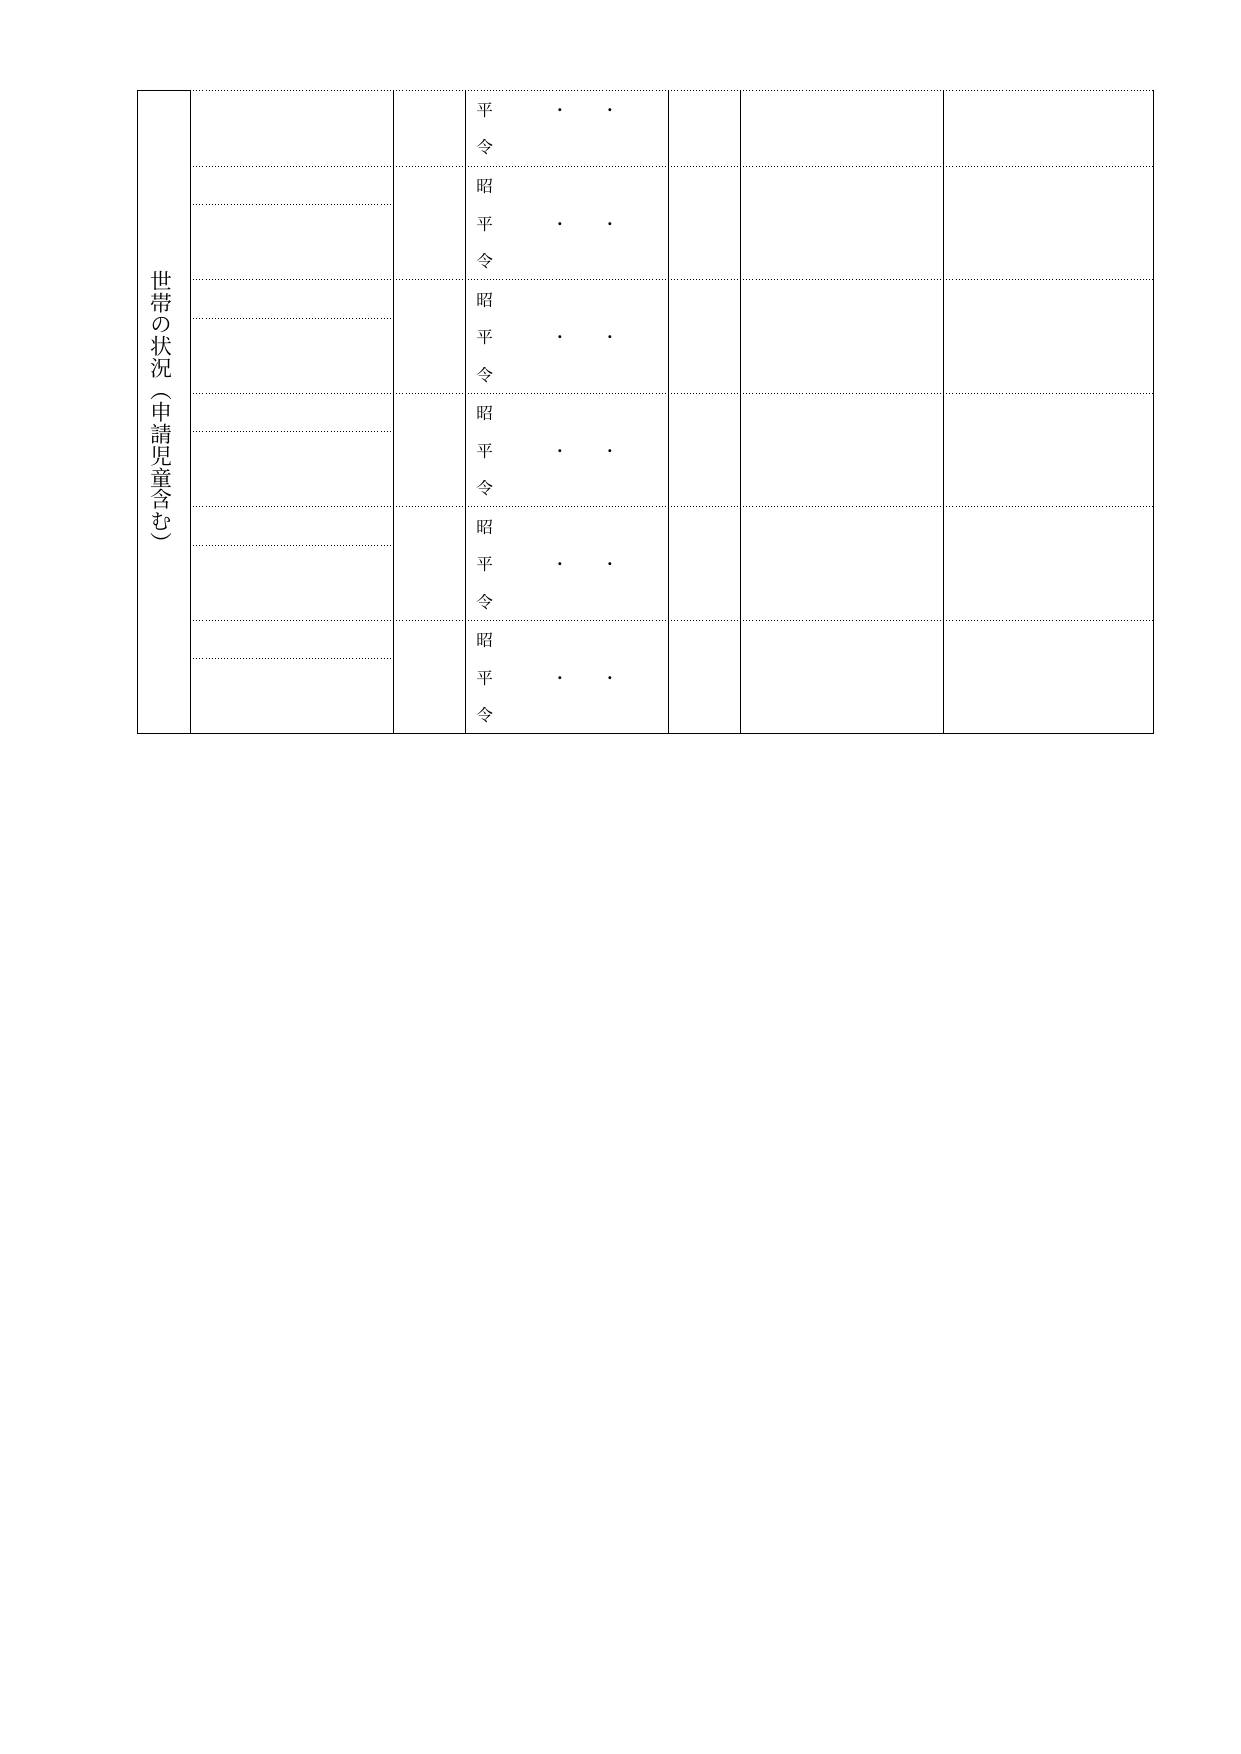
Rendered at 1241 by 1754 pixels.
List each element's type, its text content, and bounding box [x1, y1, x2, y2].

table_cell [191, 658, 393, 733]
table_cell [191, 545, 393, 620]
table_cell [669, 279, 740, 393]
table_cell [191, 506, 393, 545]
table_cell [394, 90, 465, 166]
table_cell [741, 393, 943, 506]
table_cell 昭 平 ・ ・ 令 [466, 620, 668, 733]
table_cell [191, 393, 393, 431]
table_cell 昭 平 ・ ・ 令 [466, 506, 668, 620]
table_cell 昭 平 ・ ・ 令 [466, 393, 668, 506]
table_cell [944, 90, 1153, 166]
table_cell [394, 393, 465, 506]
table_cell [191, 318, 393, 393]
table_cell 昭 平 ・ ・ 令 [466, 279, 668, 393]
table_cell [191, 620, 393, 658]
table_cell [394, 166, 465, 279]
table_cell [669, 620, 740, 733]
table_cell [191, 90, 393, 166]
table_cell 昭 平 ・ ・ 令 [466, 166, 668, 279]
table_cell [394, 279, 465, 393]
table_cell [394, 620, 465, 733]
table_cell [741, 279, 943, 393]
table_cell [944, 393, 1153, 506]
table_cell [669, 393, 740, 506]
table_cell [944, 506, 1153, 620]
table_cell [669, 506, 740, 620]
table_cell [944, 279, 1153, 393]
table_cell [741, 506, 943, 620]
table_cell [191, 166, 393, 204]
table_cell [669, 90, 740, 166]
table_cell [394, 506, 465, 620]
table_cell [741, 90, 943, 166]
table_cell [944, 620, 1153, 733]
table_cell 世帯の状況（申請児童含む） [138, 91, 190, 733]
table_cell [741, 166, 943, 279]
table_cell [669, 166, 740, 279]
table_cell [944, 166, 1153, 279]
table_cell [191, 431, 393, 506]
table_cell [741, 620, 943, 733]
table_cell [191, 204, 393, 279]
table_cell 昭 平 ・ ・ 令 [466, 90, 668, 166]
table_cell [191, 279, 393, 318]
